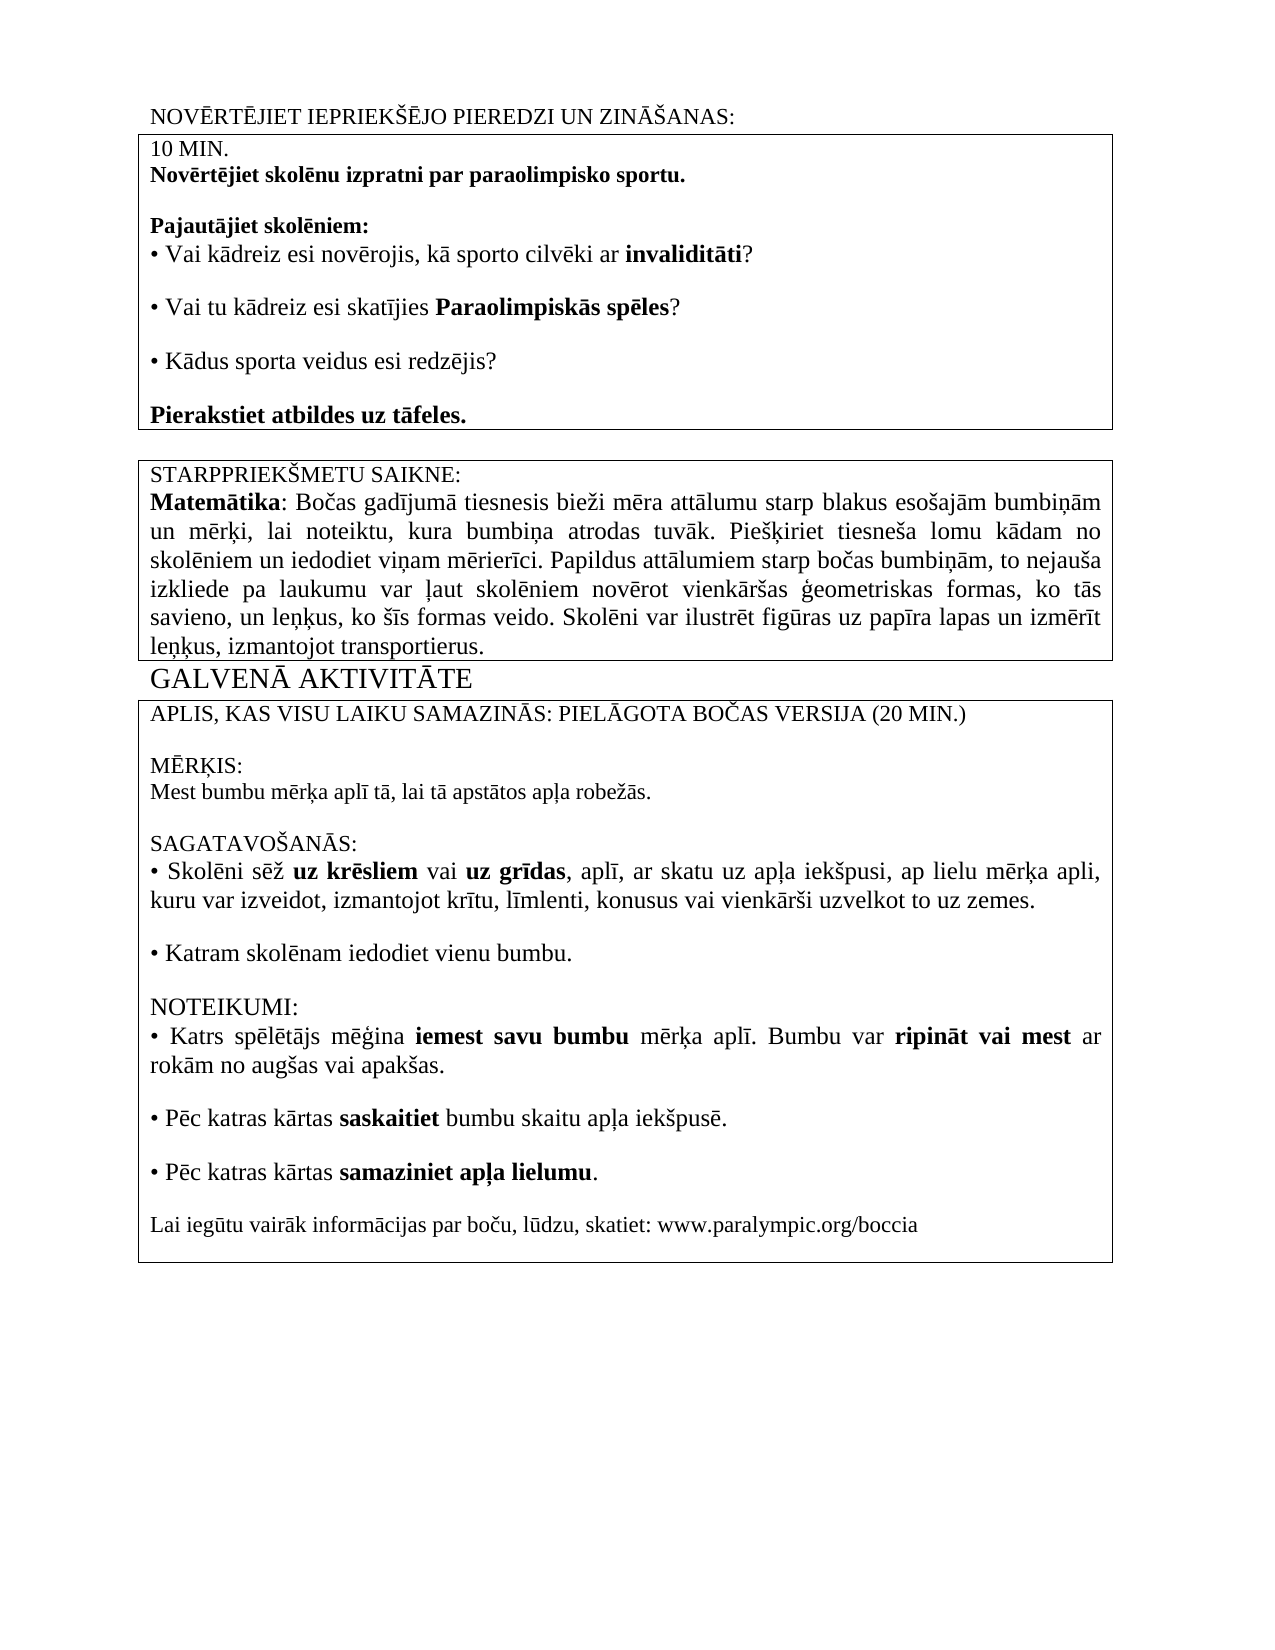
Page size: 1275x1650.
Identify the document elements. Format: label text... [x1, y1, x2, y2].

text NOVĒRTĒJIET IEPRIEKŠĒJO PIEREDZI UN ZINĀŠANAS: [150, 103, 1125, 130]
table_header 10 MIN. Novērtējiet skolēnu izpratni par paraolimpisko sportu. Pajautājiet skolēniem: • Vai kādreiz esi novērojis, kā sporto cilvēki ar invaliditāti? • Vai tu kādreiz esi skatījies Paraolimpiskās spēles? • Kādus sporta veidus esi redzējis? Pierakstiet atbildes uz tāfeles. [139, 135, 1112, 429]
table_header STARPPRIEKŠMETU SAIKNE: Matemātika: Bočas gadījumā tiesnesis bieži mēra attālumu starp blakus esošajām bumbiņām un mērķi, lai noteiktu, kura bumbiņa atrodas tuvāk. Piešķiriet tiesneša lomu kādam no skolēniem un iedodiet viņam mērierīci. Papildus attālumiem starp bočas bumbiņām, to nejauša izkliede pa laukumu var ļaut skolēniem novērot vienkāršas ģeometriskas formas, ko tās savieno, un leņķus, ko šīs formas veido. Skolēni var ilustrēt figūras uz papīra lapas un izmērīt leņķus, izmantojot transportierus. [139, 461, 1112, 660]
text GALVENĀ AKTIVITĀTE [150, 661, 1125, 694]
table_header APLIS, KAS VISU LAIKU SAMAZINĀS: PIELĀGOTA BOČAS VERSIJA (20 MIN.) MĒRĶIS: Mest bumbu mērķa aplī tā, lai tā apstātos apļa robežās. SAGATAVOŠANĀS: • Skolēni sēž uz krēsliem vai uz grīdas, aplī, ar skatu uz apļa iekšpusi, ap lielu mērķa apli, kuru var izveidot, izmantojot krītu, līmlenti, konusus vai vienkārši uzvelkot to uz zemes. • Katram skolēnam iedodiet vienu bumbu. NOTEIKUMI: • Katrs spēlētājs mēģina iemest savu bumbu mērķa aplī. Bumbu var ripināt vai mest ar rokām no augšas vai apakšas. • Pēc katras kārtas saskaitiet bumbu skaitu apļa iekšpusē. • Pēc katras kārtas samaziniet apļa lielumu. Lai iegūtu vairāk informācijas par boču, lūdzu, skatiet: www.paralympic.org/boccia [139, 701, 1112, 1262]
